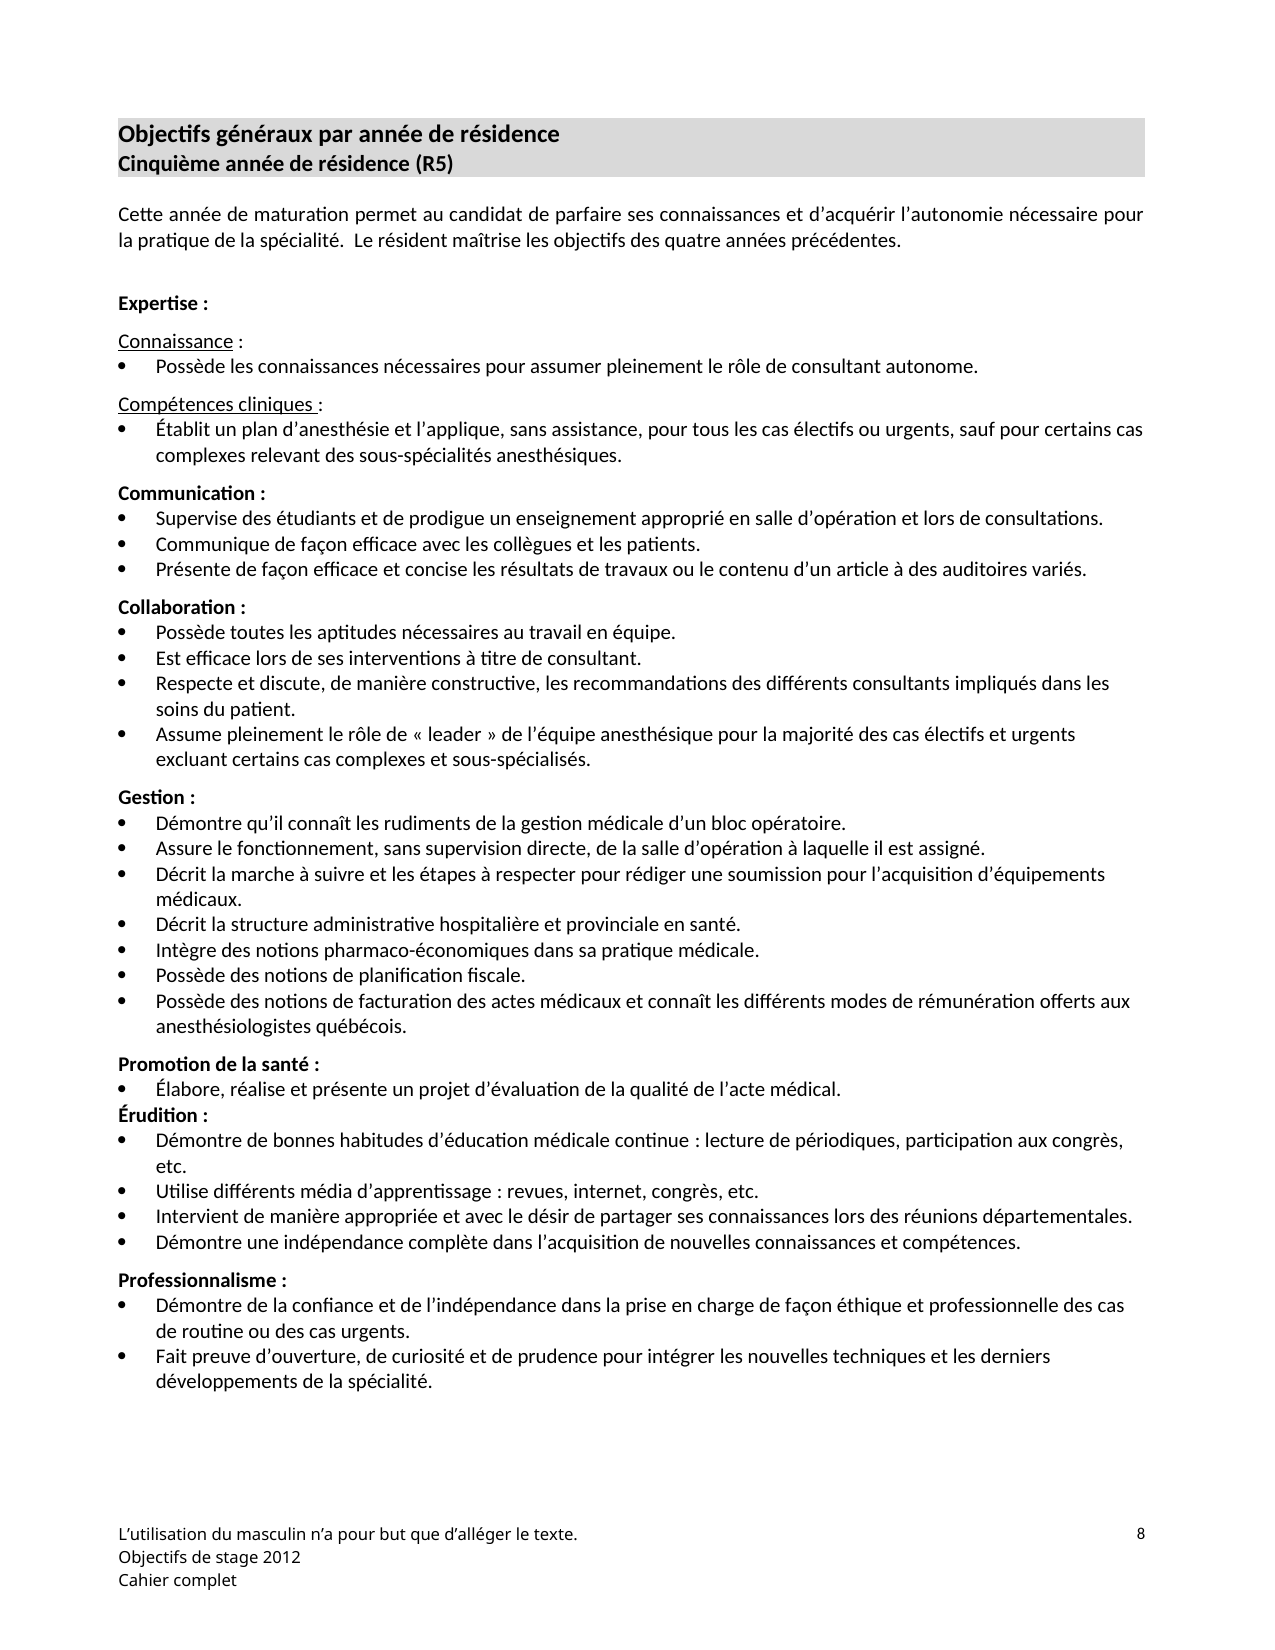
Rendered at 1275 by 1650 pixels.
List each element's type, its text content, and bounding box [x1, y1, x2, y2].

list Démontre une indépendance complète dans l’acquisition de nouvelles connaissances et compétences. [118, 1229, 1145, 1254]
list Présente de façon efficace et concise les résultats de travaux ou le contenu d’un article à des auditoires variés. [118, 556, 1145, 582]
text Gestion : [118, 784, 1145, 810]
list Décrit la structure administrative hospitalière et provinciale en santé. [118, 912, 1145, 937]
list Communique de façon efficace avec les collègues et les patients. [118, 531, 1145, 556]
text Professionnalisme : [118, 1267, 1145, 1292]
list Assume pleinement le rôle de « leader » de l’équipe anesthésique pour la majorité des cas électifs et urgents excluant certains cas complexes et sous-spécialisés. [118, 721, 1145, 772]
text Cette année de maturation permet au candidat de parfaire ses connaissances et d’acquérir l’autonomie nécessaire pour la pratique de la spécialité. Le résident maîtrise les objectifs des quatre années précédentes. [118, 202, 1145, 252]
list Est efficace lors de ses interventions à titre de consultant. [118, 645, 1145, 670]
list Démontre de bonnes habitudes d’éducation médicale continue : lecture de périodiques, participation aux congrès, etc. [118, 1127, 1145, 1178]
list Démontre de la confiance et de l’indépendance dans la prise en charge de façon éthique et professionnelle des cas de routine ou des cas urgents. [118, 1292, 1145, 1343]
list Intègre des notions pharmaco-économiques dans sa pratique médicale. [118, 937, 1145, 962]
list Respecte et discute, de manière constructive, les recommandations des différents consultants impliqués dans les soins du patient. [118, 670, 1145, 721]
list Possède les connaissances nécessaires pour assumer pleinement le rôle de consultant autonome. [118, 353, 1145, 379]
text Collaboration : [118, 594, 1145, 619]
list Élabore, réalise et présente un projet d’évaluation de la qualité de l’acte médical. [118, 1077, 1145, 1102]
list Intervient de manière appropriée et avec le désir de partager ses connaissances lors des réunions départementales. [118, 1204, 1145, 1229]
list Démontre qu’il connaît les rudiments de la gestion médicale d’un bloc opératoire. [118, 810, 1145, 835]
list Supervise des étudiants et de prodigue un enseignement approprié en salle d’opération et lors de consultations. [118, 505, 1145, 531]
list Décrit la marche à suivre et les étapes à respecter pour rédiger une soumission pour l’acquisition d’équipements médicaux. [118, 861, 1145, 912]
list Fait preuve d’ouverture, de curiosité et de prudence pour intégrer les nouvelles techniques et les derniers développements de la spécialité. [118, 1343, 1145, 1394]
text Expertise : [118, 290, 1145, 315]
text Cinquième année de résidence (R5) [118, 149, 1145, 177]
text Érudition : [118, 1102, 1145, 1127]
list Assure le fonctionnement, sans supervision directe, de la salle d’opération à laquelle il est assigné. [118, 835, 1145, 861]
list Possède des notions de facturation des actes médicaux et connaît les différents modes de rémunération offerts aux anesthésiologistes québécois. [118, 988, 1145, 1039]
text Objectifs généraux par année de résidence [118, 118, 1145, 149]
text Compétences cliniques : [118, 391, 1145, 417]
text Connaissance : [118, 328, 1145, 353]
list Utilise différents média d’apprentissage : revues, internet, congrès, etc. [118, 1178, 1145, 1204]
text Communication : [118, 480, 1145, 505]
text Promotion de la santé : [118, 1051, 1145, 1077]
list Établit un plan d’anesthésie et l’applique, sans assistance, pour tous les cas électifs ou urgents, sauf pour certains cas complexes relevant des sous-spécialités anesthésiques. [118, 417, 1145, 467]
list Possède des notions de planification fiscale. [118, 962, 1145, 988]
list Possède toutes les aptitudes nécessaires au travail en équipe. [118, 619, 1145, 645]
